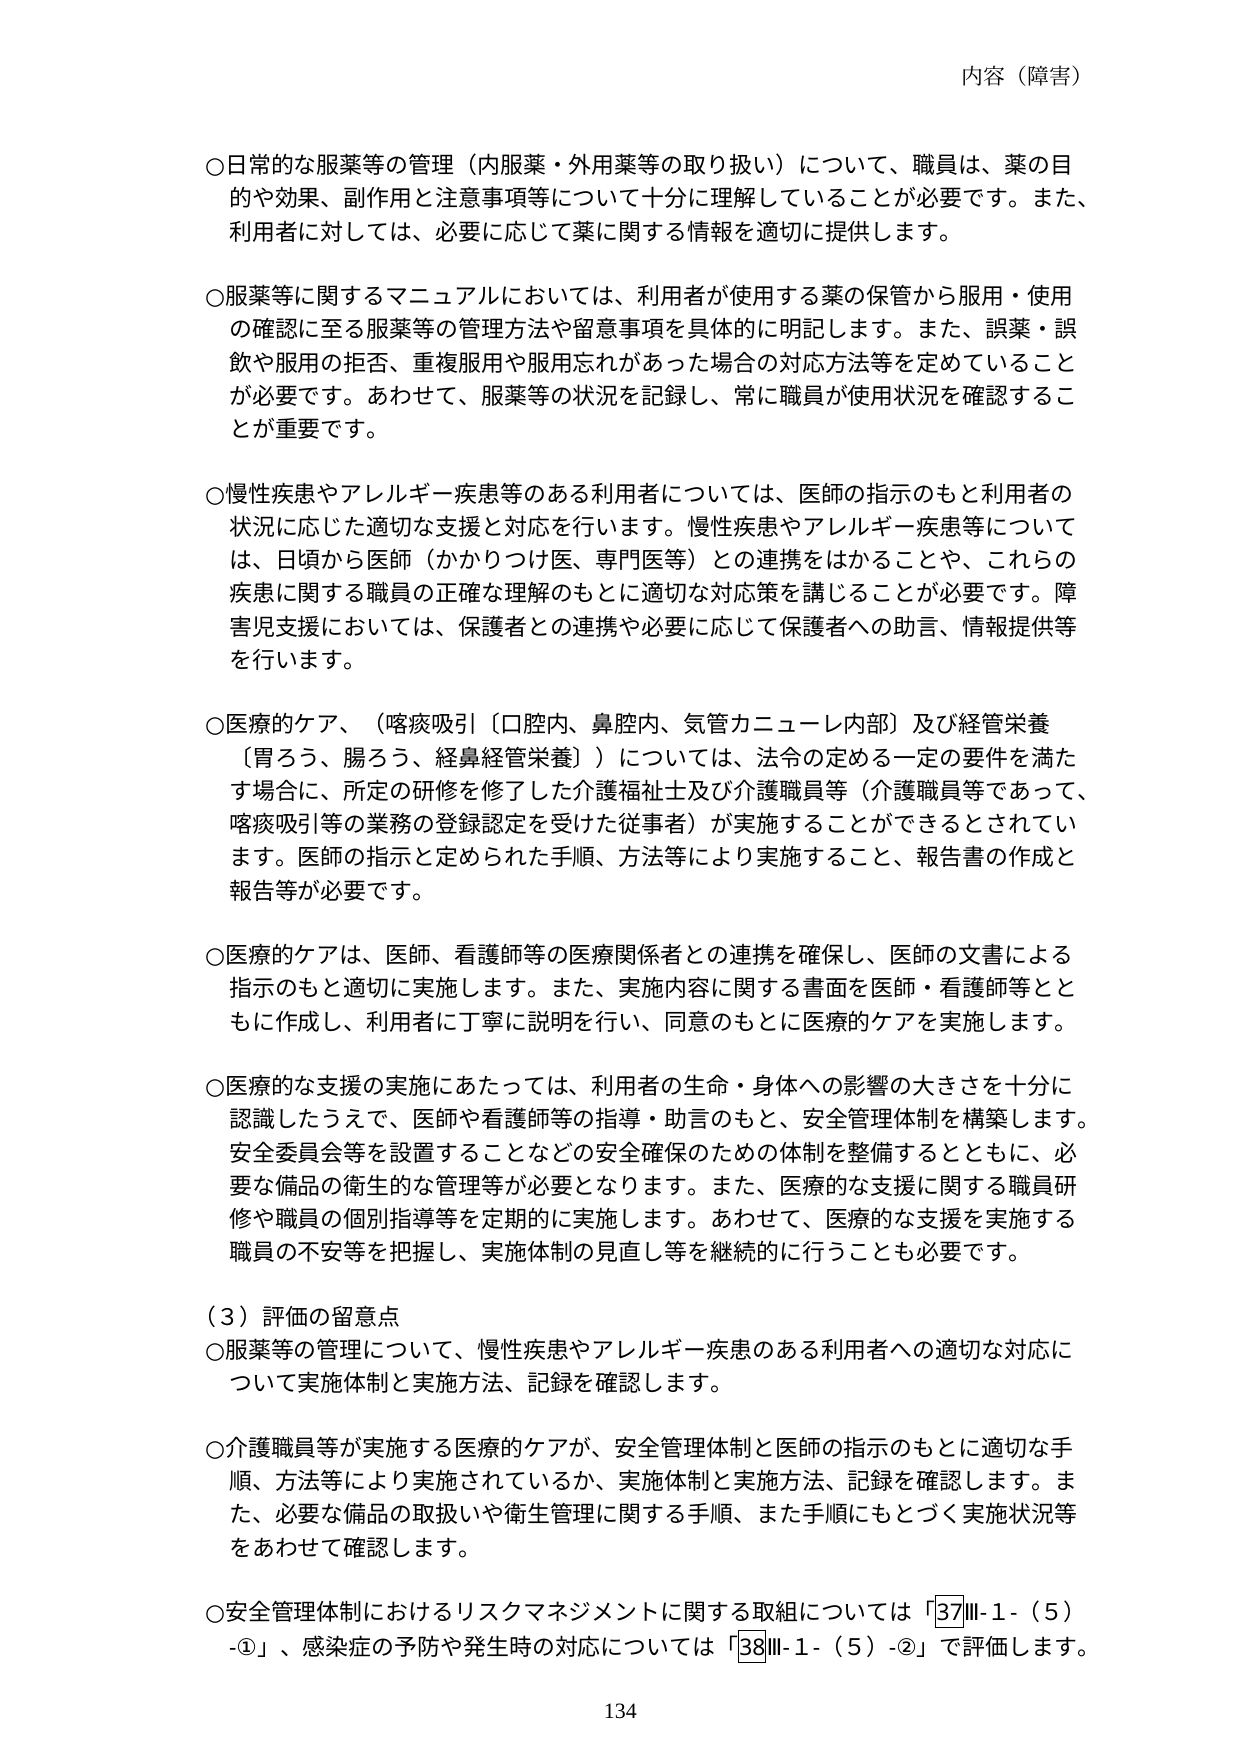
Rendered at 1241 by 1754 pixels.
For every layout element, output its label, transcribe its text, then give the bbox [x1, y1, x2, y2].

text ○慢性疾患やアレルギー疾患等のある利用者については、医師の指示のもと利用者の状況に応じた適切な支援と対応を行います。慢性疾患やアレルギー疾患等については、日頃から医師（かかりつけ医、専門医等）との連携をはかることや、これらの疾患に関する職員の正確な理解のもとに適切な対応策を講じることが必要です。障害児支援においては、保護者との連携や必要に応じて保護者への助言、情報提供等を行います。 [205, 476, 1092, 675]
text ○医療的ケア、（喀痰吸引〔口腔内、鼻腔内、気管カニューレ内部〕及び経管栄養〔胃ろう、腸ろう、経鼻経管栄養〕）については、法令の定める一定の要件を満たす場合に、所定の研修を修了した介護福祉士及び介護職員等（介護職員等であって、喀痰吸引等の業務の登録認定を受けた従事者）が実施することができるとされています。医師の指示と定められた手順、方法等により実施すること、報告書の作成と報告等が必要です。 [205, 706, 1092, 906]
text ○服薬等の管理について、慢性疾患やアレルギー疾患のある利用者への適切な対応について実施体制と実施方法、記録を確認します。 [205, 1332, 1092, 1398]
text ○介護職員等が実施する医療的ケアが、安全管理体制と医師の指示のもとに適切な手順、方法等により実施されているか、実施体制と実施方法、記録を確認します。また、必要な備品の取扱いや衛生管理に関する手順、また手順にもとづく実施状況等をあわせて確認します。 [205, 1430, 1092, 1563]
text ○医療的な支援の実施にあたっては、利用者の生命・身体への影響の大きさを十分に認識したうえで、医師や看護師等の指導・助言のもと、安全管理体制を構築します。安全委員会等を設置することなどの安全確保のための体制を整備するとともに、必要な備品の衛生的な管理等が必要となります。また、医療的な支援に関する職員研修や職員の個別指導等を定期的に実施します。あわせて、医療的な支援を実施する職員の不安等を把握し、実施体制の見直し等を継続的に行うことも必要です。 [205, 1068, 1092, 1267]
text ○服薬等に関するマニュアルにおいては、利用者が使用する薬の保管から服用・使用の確認に至る服薬等の管理方法や留意事項を具体的に明記します。また、誤薬・誤飲や服用の拒否、重複服用や服用忘れがあった場合の対応方法等を定めていることが必要です。あわせて、服薬等の状況を記録し、常に職員が使用状況を確認することが重要です。 [205, 278, 1092, 444]
text ○安全管理体制におけるリスクマネジメントに関する取組については「37Ⅲ-１-（５）-①」、感染症の予防や発生時の対応については「38Ⅲ-１-（５）-②」で評価します。 [205, 1594, 1092, 1663]
text （３）評価の留意点 [193, 1299, 1092, 1332]
text ○日常的な服薬等の管理（内服薬・外用薬等の取り扱い）について、職員は、薬の目的や効果、副作用と注意事項等について十分に理解していることが必要です。また、利用者に対しては、必要に応じて薬に関する情報を適切に提供します。 [205, 147, 1092, 247]
text ○医療的ケアは、医師、看護師等の医療関係者との連携を確保し、医師の文書による指示のもと適切に実施します。また、実施内容に関する書面を医師・看護師等とともに作成し、利用者に丁寧に説明を行い、同意のもとに医療的ケアを実施します。 [205, 937, 1092, 1037]
